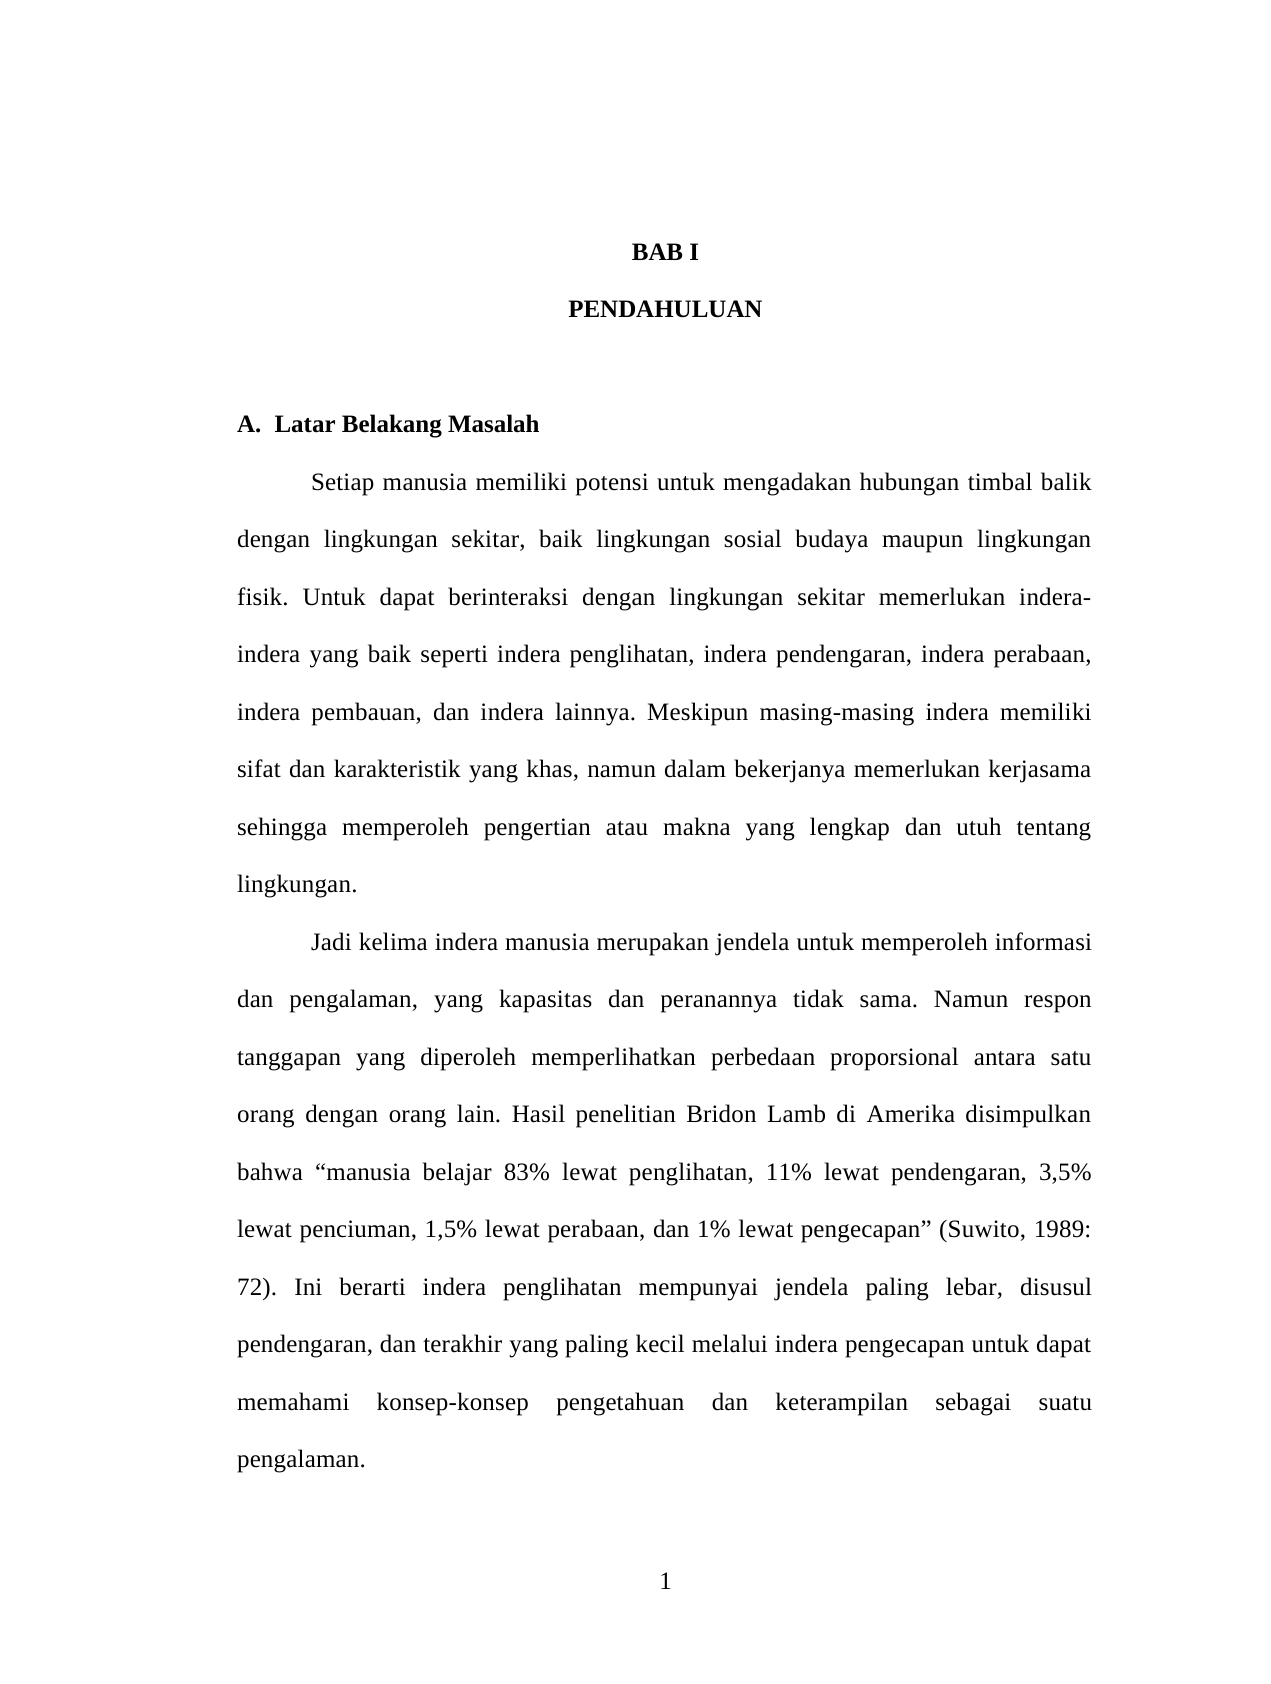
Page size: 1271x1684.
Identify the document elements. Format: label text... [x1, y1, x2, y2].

text BAB I [237, 237, 1094, 266]
text Setiap manusia memiliki potensi untuk mengadakan hubungan timbal balik dengan lingkungan sekitar, baik lingkungan sosial budaya maupun lingkungan fisik. Untuk dapat berinteraksi dengan lingkungan sekitar memerlukan indera-indera yang baik seperti indera penglihatan, indera pendengaran, indera perabaan, indera pembauan, dan indera lainnya. Meskipun masing-masing indera memiliki sifat dan karakteristik yang khas, namun dalam bekerjanya memerlukan kerjasama sehingga memperoleh pengertian atau makna yang lengkap dan utuh tentang lingkungan. [237, 467, 1094, 898]
text PENDAHULUAN [237, 294, 1094, 323]
list Latar Belakang Masalah [237, 409, 1094, 438]
text Jadi kelima indera manusia merupakan jendela untuk memperoleh informasi dan pengalaman, yang kapasitas dan peranannya tidak sama. Namun respon tanggapan yang diperoleh memperlihatkan perbedaan proporsional antara satu orang dengan orang lain. Hasil penelitian Bridon Lamb di Amerika disimpulkan bahwa “manusia belajar 83% lewat penglihatan, 11% lewat pendengaran, 3,5% lewat penciuman, 1,5% lewat perabaan, dan 1% lewat pengecapan” (Suwito, 1989: 72). Ini berarti indera penglihatan mempunyai jendela paling lebar, disusul pendengaran, dan terakhir yang paling kecil melalui indera pengecapan untuk dapat memahami konsep-konsep pengetahuan dan keterampilan sebagai suatu pengalaman. [237, 927, 1094, 1473]
